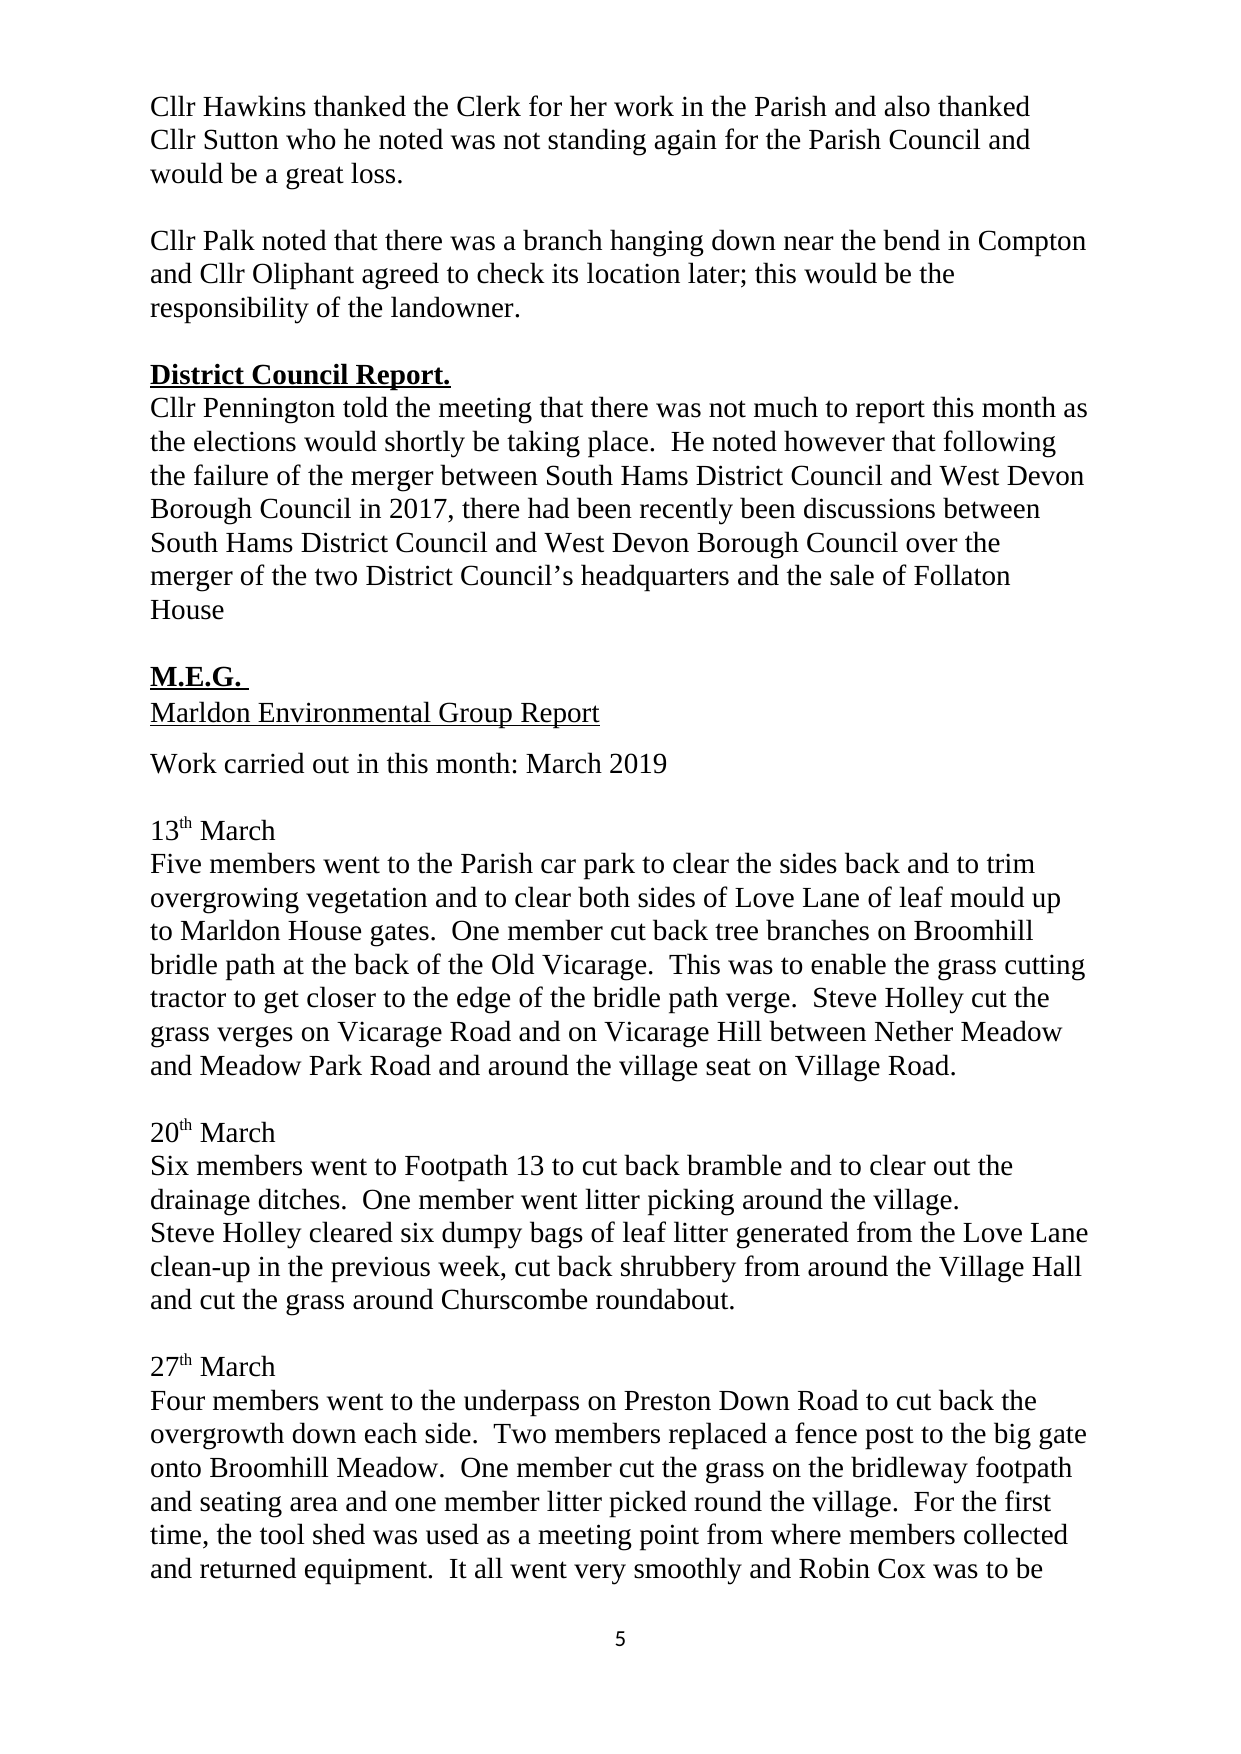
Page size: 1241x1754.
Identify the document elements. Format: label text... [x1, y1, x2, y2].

text Five members went to the Parish car park to clear the sides back and to trim overgrowing vegetation and to clear both sides of Love Lane of leaf mould up to Marldon House gates. One member cut back tree branches on Broomhill bridle path at the back of the Old Vicarage. This was to enable the grass cutting tractor to get closer to the edge of the bridle path verge. Steve Holley cut the grass verges on Vicarage Road and on Vicarage Hill between Nether Meadow and Meadow Park Road and around the village seat on Village Road. [150, 846, 1090, 1081]
text District Council Report. [150, 357, 1090, 391]
text Six members went to Footpath 13 to cut back bramble and to clear out the drainage ditches. One member went litter picking around the village. [150, 1148, 1090, 1215]
text Steve Holley cleared six dumpy bags of leaf litter generated from the Love Lane clean-up in the previous week, cut back shrubbery from around the Village Hall and cut the grass around Churscombe roundabout. [150, 1215, 1090, 1316]
text 13th March [150, 813, 1090, 846]
text Cllr Palk noted that there was a branch hanging down near the bend in Compton and Cllr Oliphant agreed to check its location later; this would be the responsibility of the landowner. [150, 223, 1090, 323]
text Cllr Sutton who he noted was not standing again for the Parish Council and would be a great loss. [150, 122, 1090, 189]
text M.E.G. [150, 659, 1090, 692]
text Work carried out in this month: March 2019 [150, 746, 1090, 779]
text 20th March [150, 1115, 1090, 1148]
text Cllr Hawkins thanked the Clerk for her work in the Parish and also thanked [150, 89, 1090, 122]
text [150, 1383, 1090, 1584]
text Cllr Pennington told the meeting that there was not much to report this month as the elections would shortly be taking place. He noted however that following the failure of the merger between South Hams District Council and West Devon Borough Council in 2017, there had been recently been discussions between South Hams District Council and West Devon Borough Council over the merger of the two District Council’s headquarters and the sale of Follaton House [150, 391, 1090, 625]
text Marldon Environmental Group Report [150, 696, 1090, 729]
text 27th March [150, 1349, 1090, 1383]
